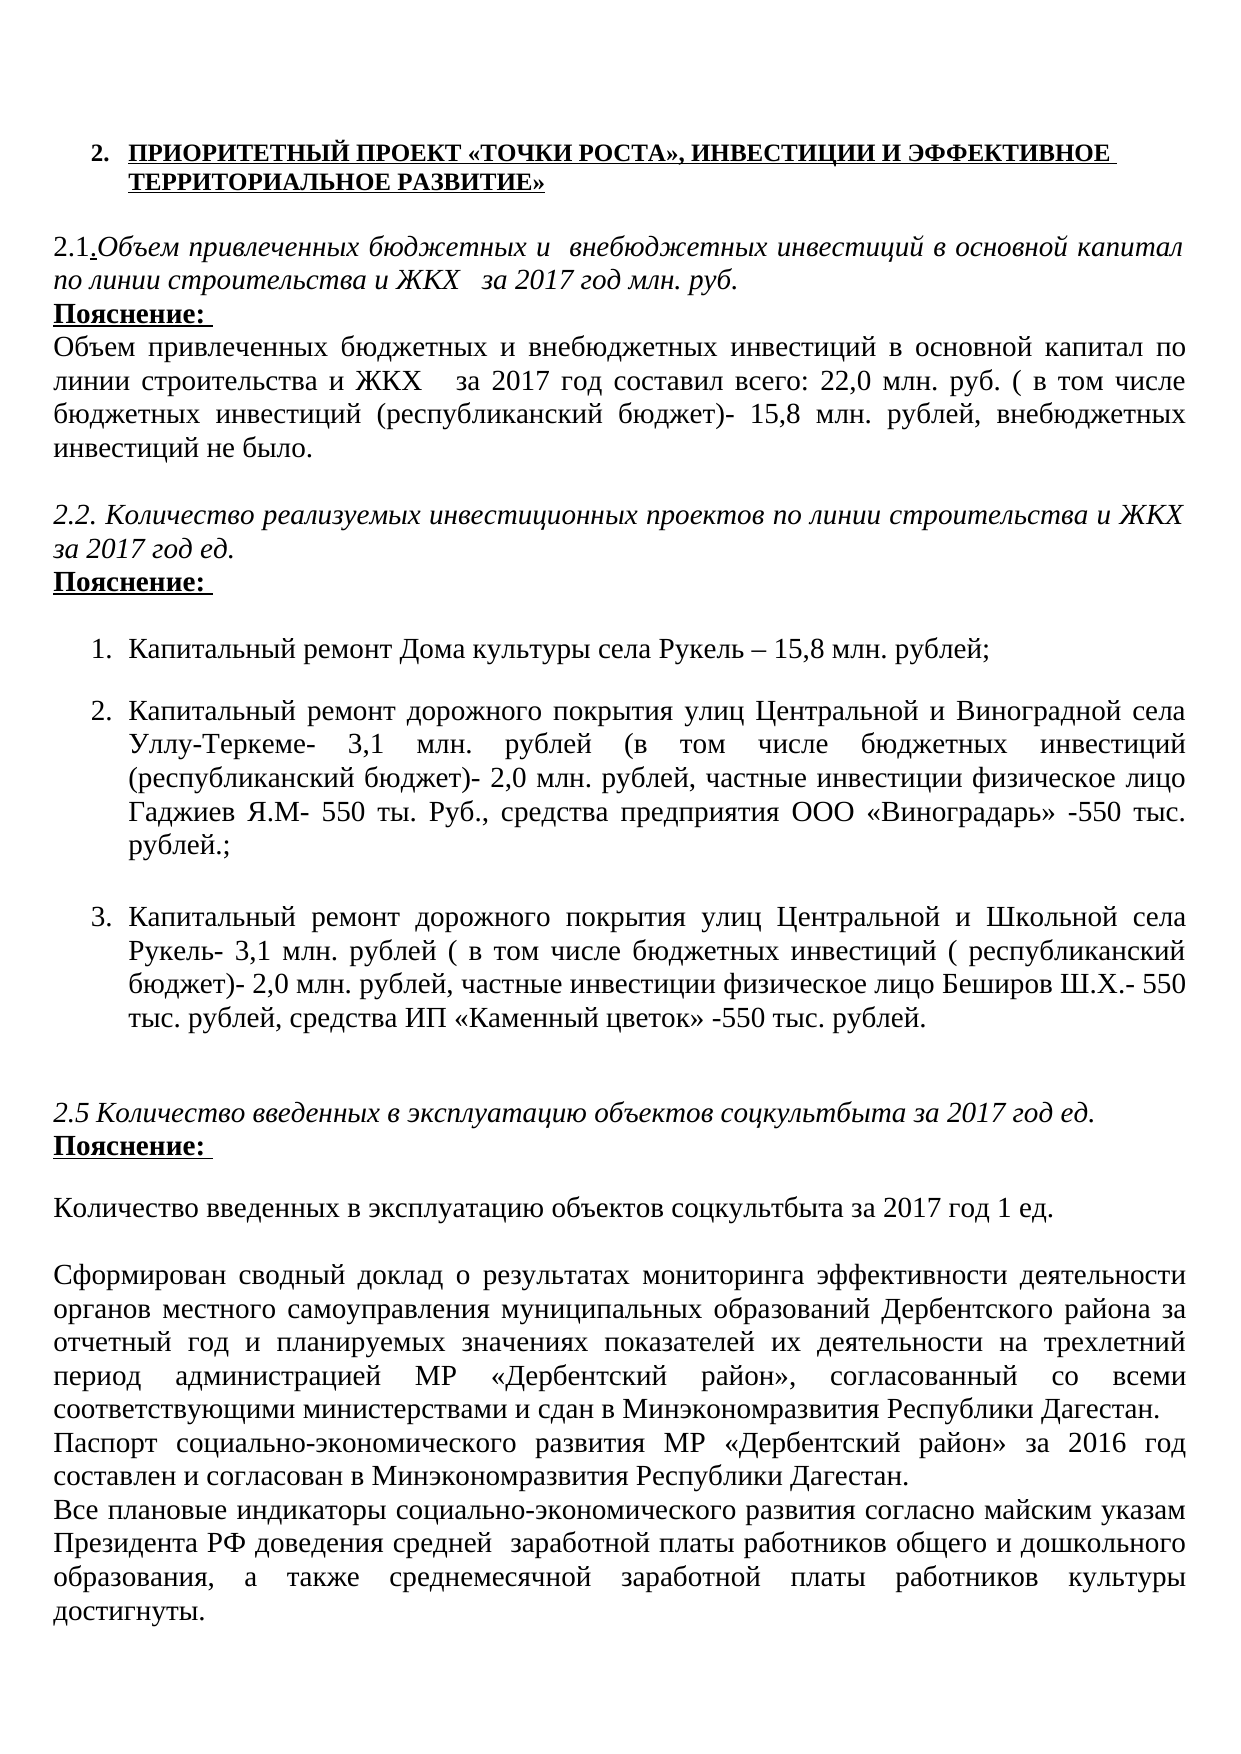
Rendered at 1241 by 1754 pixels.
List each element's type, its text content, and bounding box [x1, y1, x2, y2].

text 2.5 Количество введенных в эксплуатацию объектов соцкультбыта за 2017 год ед. [53, 1095, 1187, 1128]
text Пояснение: [53, 564, 1187, 598]
list Капитальный ремонт дорожного покрытия улиц Центральной и Виноградной села Уллу-Теркеме- 3,1 млн. рублей (в том числе бюджетных инвестиций (республиканский бюджет)- 2,0 млн. рублей, частные инвестиции физическое лицо Гаджиев Я.М- 550 ты. Руб., средства предприятия ООО «Виноградарь» -550 тыс. рублей.; [91, 693, 1187, 861]
text 2.2. Количество реализуемых инвестиционных проектов по линии строительства и ЖКХ за 2017 год ед. [53, 497, 1187, 564]
text Пояснение: [53, 1128, 1187, 1162]
text Количество введенных в эксплуатацию объектов соцкультбыта за 2017 год 1 ед. [53, 1190, 1187, 1224]
list Капитальный ремонт Дома культуры села Рукель – 15,8 млн. рублей; [91, 631, 1187, 665]
list Капитальный ремонт дорожного покрытия улиц Центральной и Школьной села Рукель- 3,1 млн. рублей ( в том числе бюджетных инвестиций ( республиканский бюджет)- 2,0 млн. рублей, частные инвестиции физическое лицо Беширов Ш.Х.- 550 тыс. рублей, средства ИП «Каменный цветок» -550 тыс. рублей. [91, 899, 1187, 1033]
text Сформирован сводный доклад о результатах мониторинга эффективности деятельности органов местного самоуправления муниципальных образований Дербентского района за отчетный год и планируемых значениях показателей их деятельности на трехлетний период администрацией МР «Дербентский район», согласованный со всеми соответствующими министерствами и сдан в Минэкономразвития Республики Дагестан. [53, 1257, 1187, 1425]
list ПРИОРИТЕТНЫЙ ПРОЕКТ «ТОЧКИ РОСТА», ИНВЕСТИЦИИ И ЭФФЕКТИВНОЕ ТЕРРИТОРИАЛЬНОЕ РАЗВИТИЕ» [91, 138, 1187, 195]
text 2.1.Объем привлеченных бюджетных и внебюджетных инвестиций в основной капитал по линии строительства и ЖКХ за 2017 год млн. руб. [53, 229, 1187, 296]
text Пояснение: [53, 296, 1187, 329]
text Объем привлеченных бюджетных и внебюджетных инвестиций в основной капитал по линии строительства и ЖКХ за 2017 год составил всего: 22,0 млн. руб. ( в том числе бюджетных инвестиций (республиканский бюджет)- 15,8 млн. рублей, внебюджетных инвестиций не было. [53, 329, 1187, 464]
text Все плановые индикаторы социально-экономического развития согласно майским указам Президента РФ доведения средней заработной платы работников общего и дошкольного образования, а также среднемесячной заработной платы работников культуры достигнуты. [53, 1492, 1187, 1626]
text Паспорт социально-экономического развития МР «Дербентский район» за 2016 год составлен и согласован в Минэкономразвития Республики Дагестан. [53, 1425, 1187, 1492]
